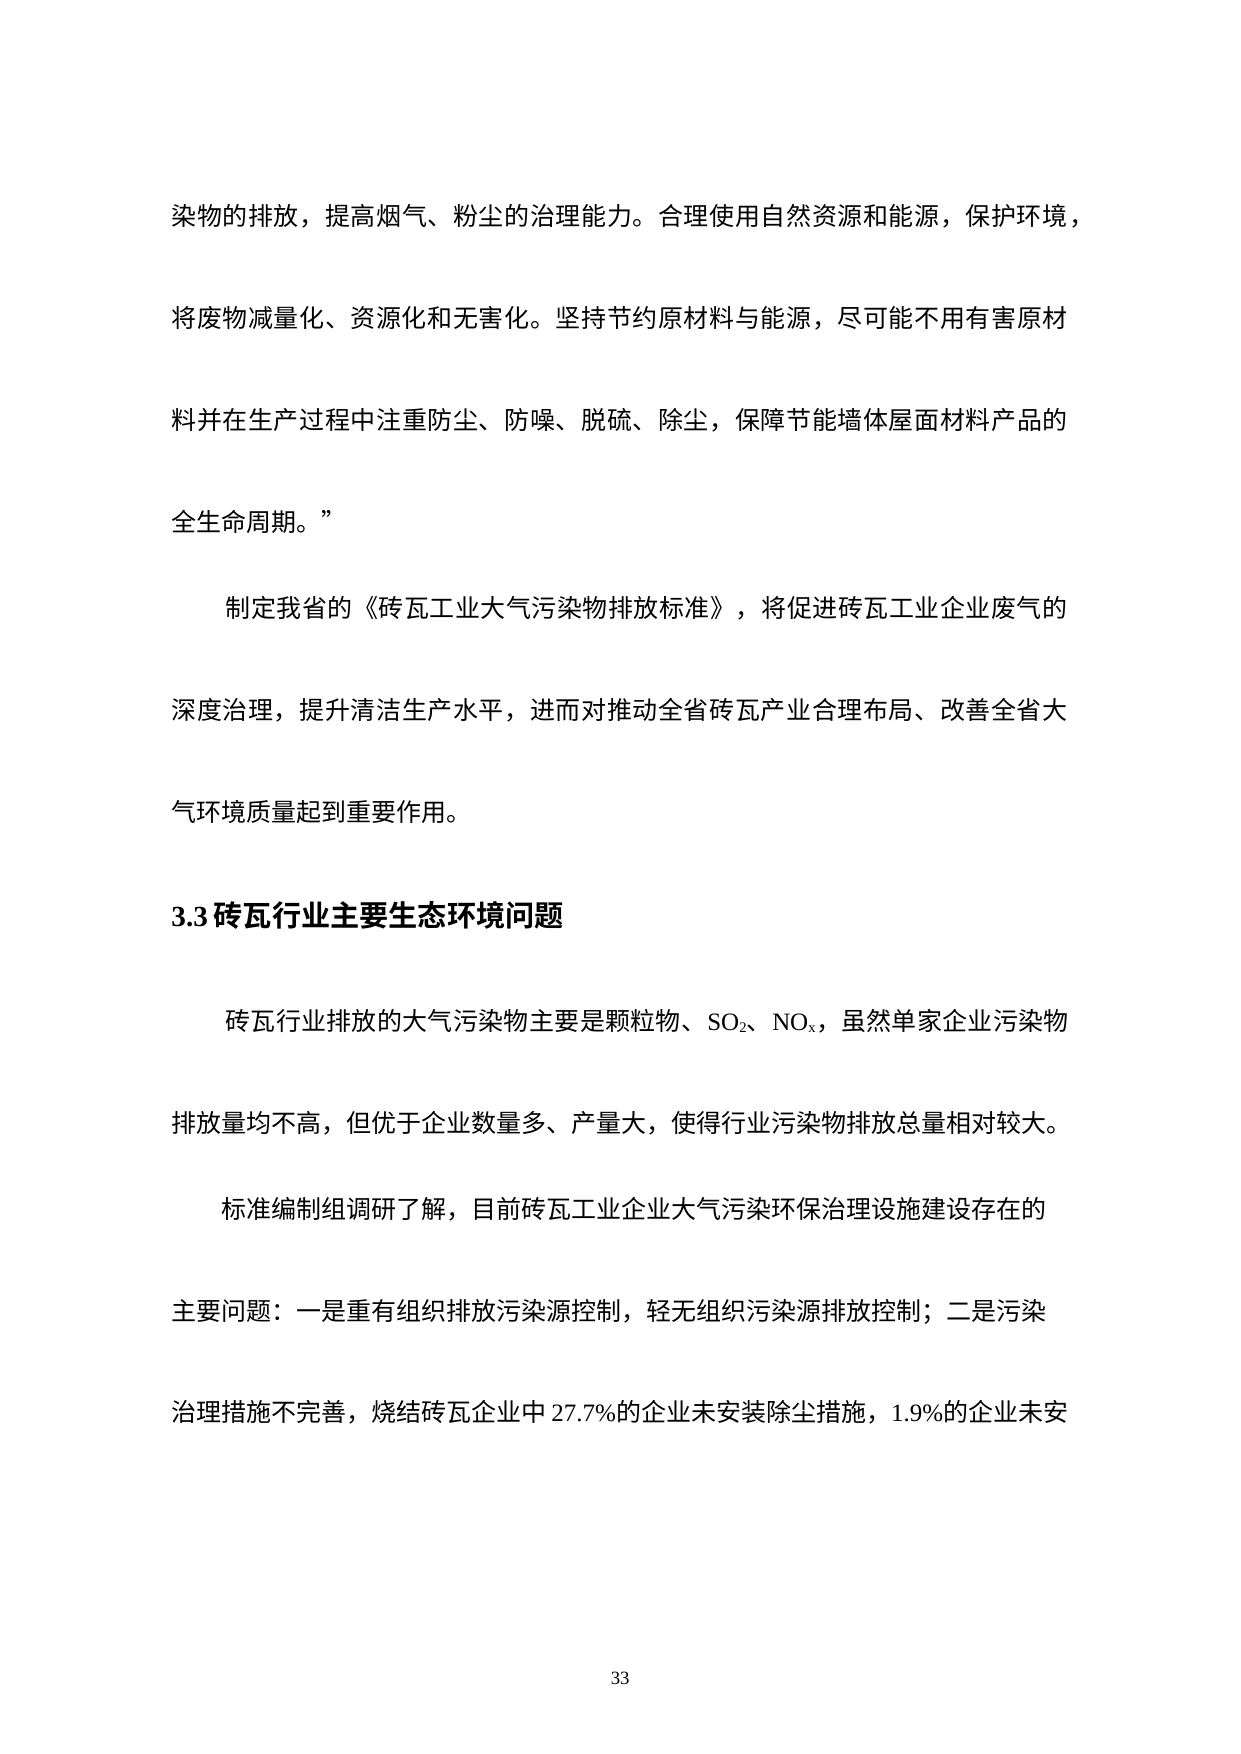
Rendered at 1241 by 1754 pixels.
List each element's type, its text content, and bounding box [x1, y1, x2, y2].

text 3.3砖瓦行业主要生态环境问题 [171, 879, 1069, 947]
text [171, 1173, 1069, 1445]
text 砖瓦行业排放的大气污染物主要是颗粒物、SO2、NOx，虽然单家企业污染物排放量均不高，但优于企业数量多、产量大，使得行业污染物排放总量相对较大。 [171, 985, 1069, 1155]
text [171, 181, 1069, 554]
text 制定我省的《砖瓦工业大气污染物排放标准》，将促进砖瓦工业企业废气的深度治理，提升清洁生产水平，进而对推动全省砖瓦产业合理布局、改善全省大气环境质量起到重要作用。 [171, 572, 1069, 844]
